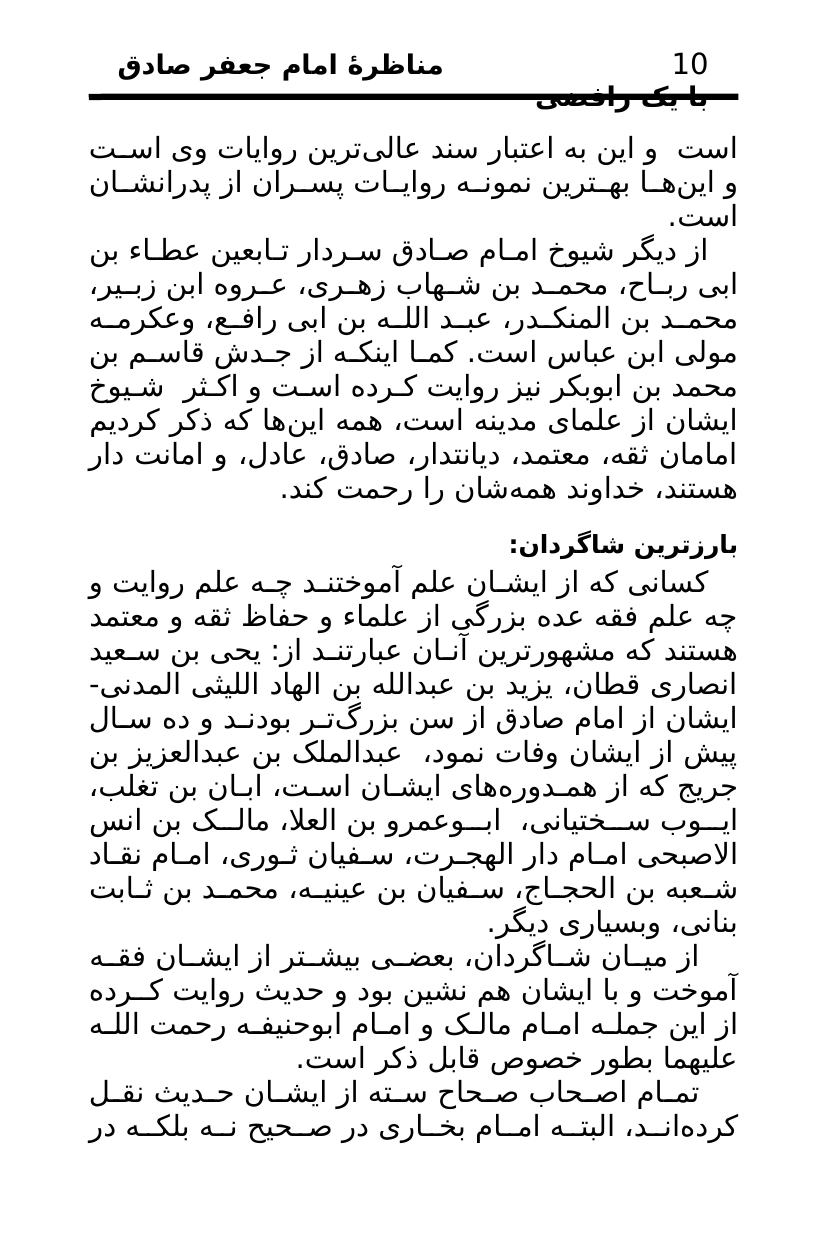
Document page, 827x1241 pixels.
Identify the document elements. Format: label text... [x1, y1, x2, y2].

text کسانی که از ایشان علم آموختند چه علم روایت و چه علم فقه عده بزرگی از علماء و حفاظ ثقه و معتمد هستند که مشهورترین آنان عبارتند از: یحی بن سعید انصاری قطان، یزید بن عبدالله بن الهاد اللیثی المدنی- ایشان از امام صادق از سن بزرگ‌تر بودند و ده سال پیش از ایشان وفات نمود، عبدالملک بن عبدالعزیز بن جریج که از همدوره‌های ایشان است، ابان بن تغلب، ایوب سختیانی، ابوعمرو بن العلا، مالک بن انس الاصبحی امام دار الهجرت، سفیان ثوری، امام نقاد شعبه بن الحجاج، سفیان بن عینیه، محمد بن ثابت بنانی، وبسیاری دیگر. [89, 566, 738, 939]
text از میان شاگردان، بعضی بیشتر از ایشان فقه آموخت و با ایشان هم نشین بود و حدیث روایت کرده از این جمله امام مالک و امام ابوحنیفه رحمت الله علیهما بطور خصوص قابل ذکر است. [89, 939, 738, 1075]
text بارزترین شاگردان: [89, 530, 738, 559]
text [89, 132, 738, 233]
text از دیگر شیوخ امام صادق سردار تابعین عطاء بن ابی رباح، محمد بن شهاب زهری، عروه ابن زبیر، محمد بن المنکدر، عبد الله بن ابی رافع، وعکرمه مولی ابن عباس است. کما اینکه از جدش قاسم بن محمد بن ابوبکر نیز روایت کرده است و اکثر شیوخ ایشان از علمای مدینه است، همه این‌ها که ذکر کردیم امامان ثقه، معتمد، دیانتدار، صادق، عادل، و امانت دار هستند، خداوند همه‌شان را رحمت کند. [89, 233, 738, 505]
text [89, 1075, 738, 1143]
